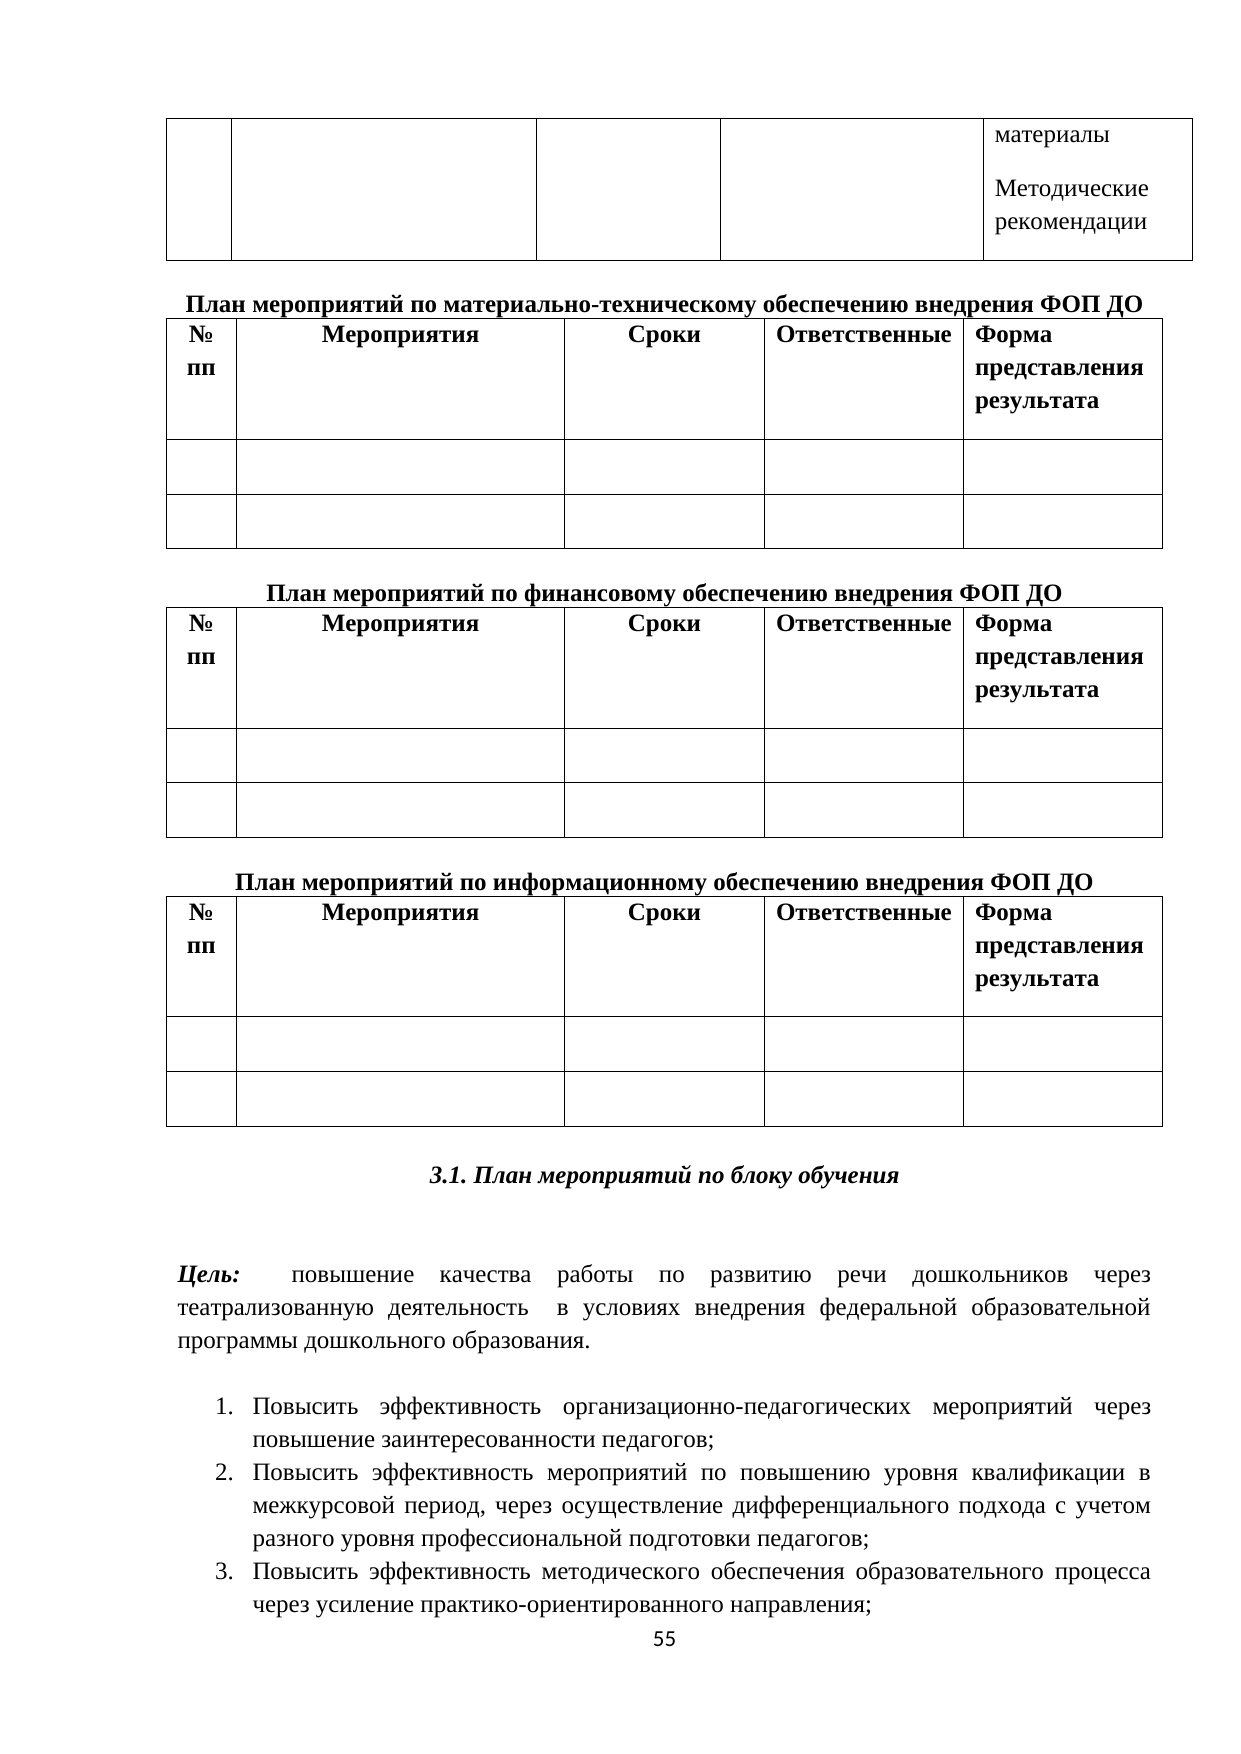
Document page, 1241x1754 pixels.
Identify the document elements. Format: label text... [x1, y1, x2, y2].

table_cell [765, 783, 963, 837]
table_cell [167, 1017, 236, 1071]
table_cell [765, 729, 963, 782]
table_cell [237, 783, 564, 837]
table_header Ответственные [765, 608, 963, 727]
list Повысить эффективность организационно-педагогических мероприятий через повышение заинтересованности педагогов; [215, 1391, 1152, 1453]
table_cell [237, 1072, 564, 1126]
table_cell [167, 729, 236, 782]
table_header № пп [167, 319, 236, 438]
table_cell [565, 1072, 764, 1126]
list Повысить эффективность мероприятий по повышению уровня квалификации в межкурсовой период, через осуществление дифференциального подхода с учетом разного уровня профессиональной подготовки педагогов; [215, 1457, 1152, 1552]
table_cell [237, 440, 564, 493]
table_cell [565, 495, 764, 548]
text План мероприятий по финансовому обеспечению внедрения ФОП ДО [177, 578, 1152, 607]
table_cell [537, 119, 720, 259]
table_cell [167, 783, 236, 837]
table_cell 8 [167, 119, 231, 259]
table_cell [167, 1072, 236, 1126]
text 3.1. План мероприятий по блоку обучения [177, 1160, 1152, 1189]
table_cell [765, 1072, 963, 1126]
table_cell [765, 440, 963, 493]
text План мероприятий по материально-техническому обеспечению внедрения ФОП ДО [177, 289, 1152, 318]
table_header Сроки [565, 608, 764, 727]
table_header Ответственные [765, 897, 963, 1016]
table_cell [964, 1072, 1162, 1126]
table_cell [167, 495, 236, 548]
table_header Сроки [565, 319, 764, 438]
table_cell [964, 1017, 1162, 1071]
table_cell [237, 1017, 564, 1071]
table_cell [237, 729, 564, 782]
text Цель: повышение качества работы по развитию речи дошкольников через театрализованную деятельность в условиях внедрения федеральной образовательной программы дошкольного образования. [177, 1259, 1152, 1354]
table_cell [964, 729, 1162, 782]
table_header № пп [167, 897, 236, 1016]
table_header Форма представления результата [964, 319, 1162, 438]
table_cell [964, 440, 1162, 493]
list Повысить эффективность методического обеспечения образовательного процесса через усиление практико-ориентированного направления; [215, 1556, 1152, 1618]
table_cell [565, 729, 764, 782]
table_cell [765, 495, 963, 548]
table_header Ответственные [765, 319, 963, 438]
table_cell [232, 119, 536, 259]
text План мероприятий по информационному обеспечению внедрения ФОП ДО [177, 867, 1152, 896]
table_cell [721, 119, 983, 259]
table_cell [984, 119, 1192, 259]
table_header № пп [167, 608, 236, 727]
table_cell [167, 440, 236, 493]
table_header Сроки [565, 897, 764, 1016]
table_header Форма представления результата [964, 608, 1162, 727]
table_cell [964, 783, 1162, 837]
table_header Форма представления результата [964, 897, 1162, 1016]
table_cell [565, 440, 764, 493]
table_cell [565, 1017, 764, 1071]
table_cell [565, 783, 764, 837]
table_cell [765, 1017, 963, 1071]
table_cell [964, 495, 1162, 548]
table_header Мероприятия [237, 897, 564, 1016]
table_header Мероприятия [237, 608, 564, 727]
table_cell [237, 495, 564, 548]
table_header Мероприятия [237, 319, 564, 438]
